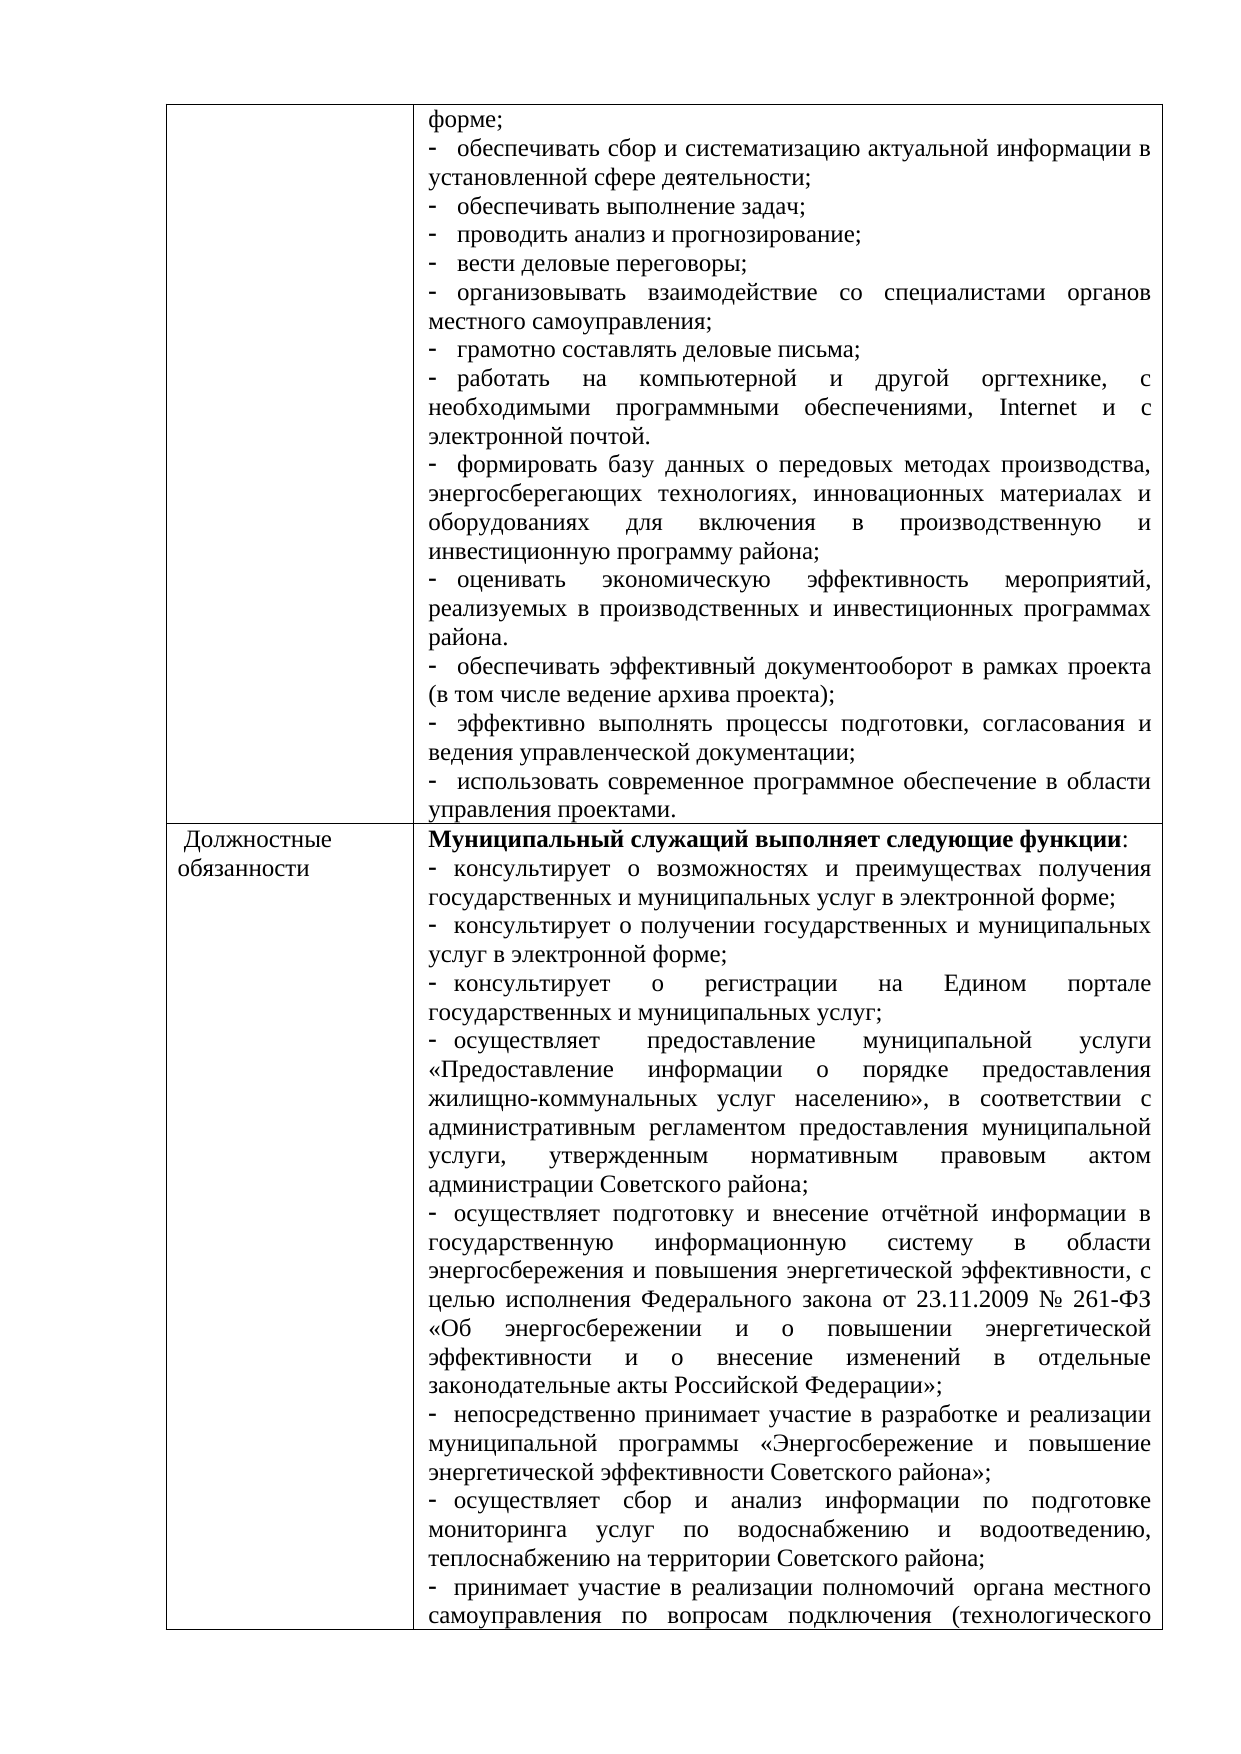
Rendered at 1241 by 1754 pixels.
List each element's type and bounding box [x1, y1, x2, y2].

table_cell [414, 105, 1162, 823]
table_cell [414, 824, 1162, 1629]
table_cell [167, 824, 413, 1629]
table_cell [167, 105, 413, 823]
